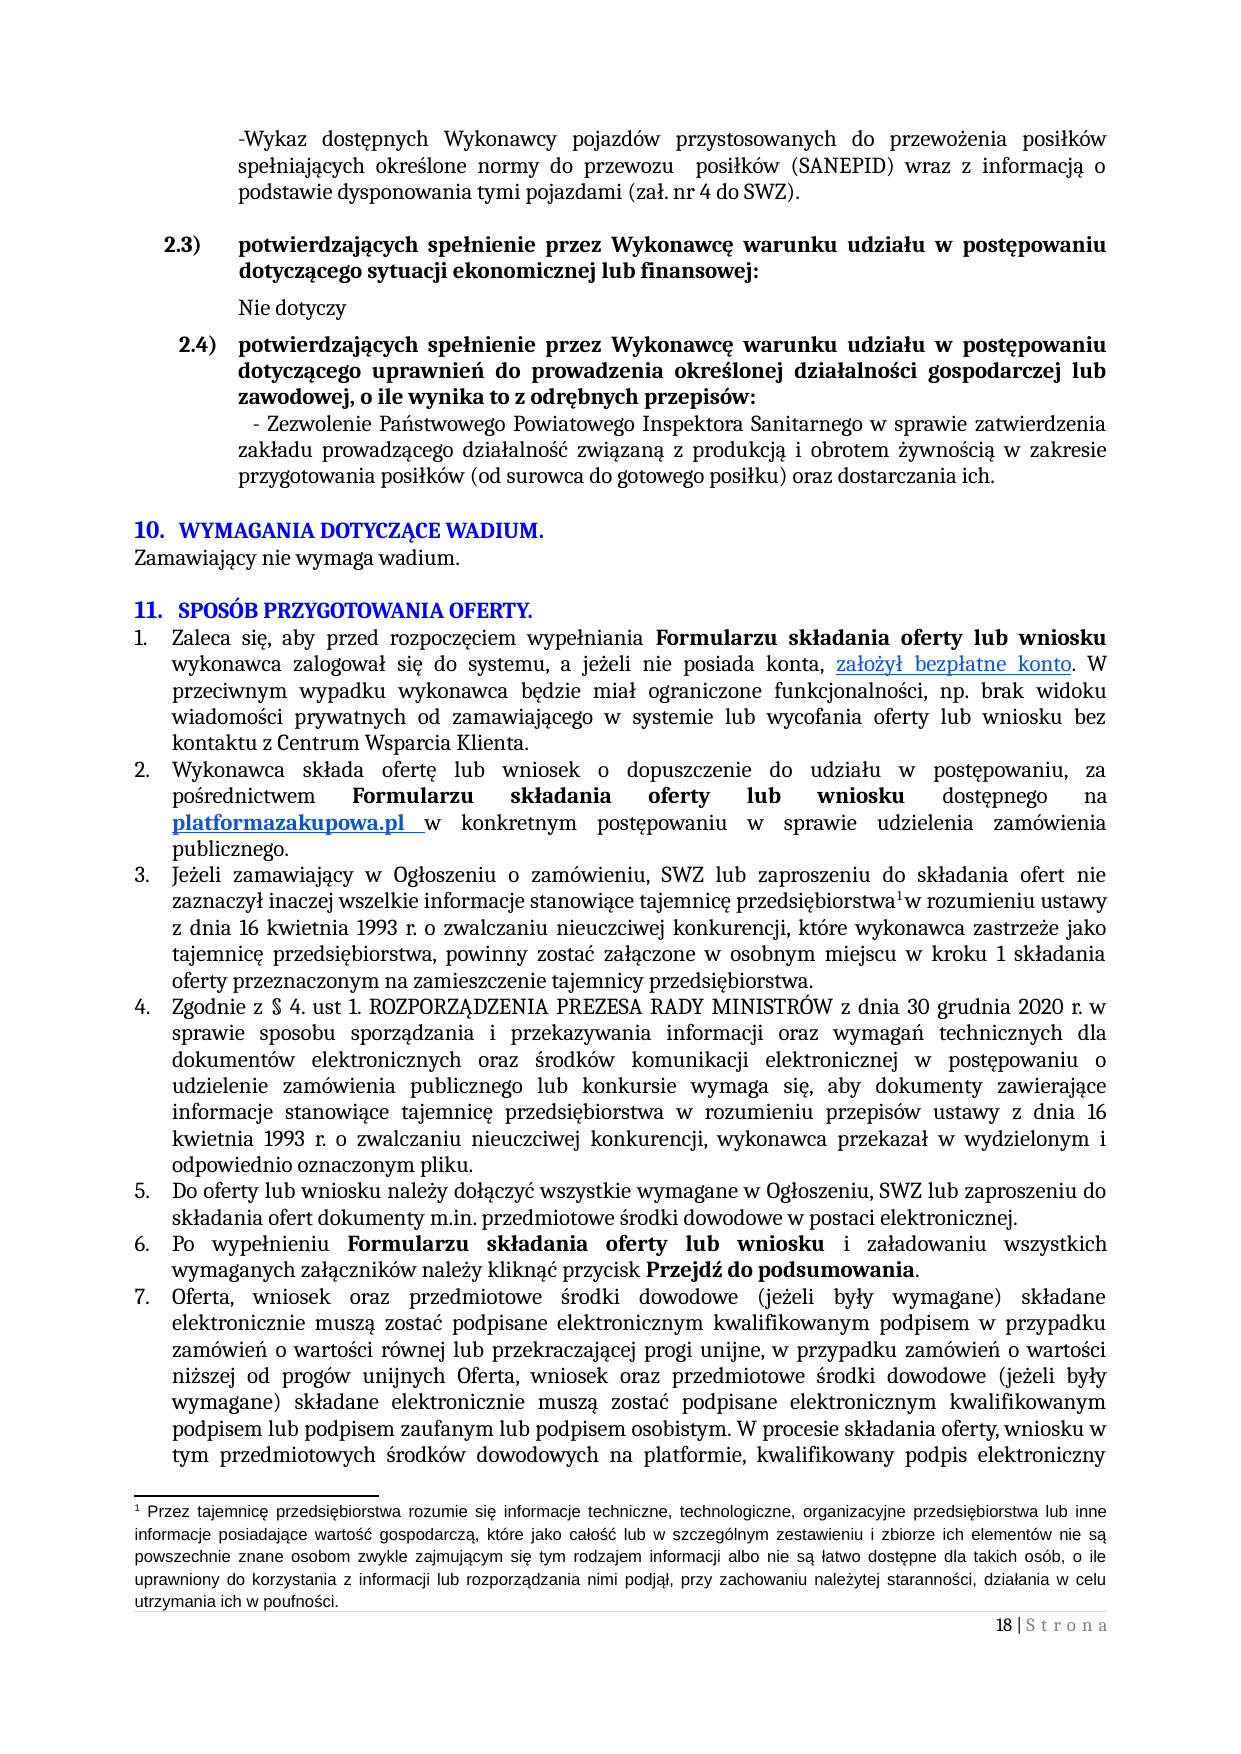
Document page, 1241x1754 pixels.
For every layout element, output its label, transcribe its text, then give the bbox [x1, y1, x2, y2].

text Zamawiający nie wymaga wadium. [134, 545, 1107, 571]
text - Zezwolenie Państwowego Powiatowego Inspektora Sanitarnego w sprawie zatwierdzenia zakładu prowadzącego działalność związaną z produkcją i obrotem żywnością w zakresie przygotowania posiłków (od surowca do gotowego posiłku) oraz dostarczania ich. [238, 411, 1107, 489]
list Jeżeli zamawiający w Ogłoszeniu o zamówieniu, SWZ lub zaproszeniu do składania ofert nie zaznaczył inaczej wszelkie informacje stanowiące tajemnicę przedsiębiorstwa w rozumieniu ustawy z dnia 16 kwietnia 1993 r. o zwalczaniu nieuczciwej konkurencji, które wykonawca zastrzeże jako tajemnicę przedsiębiorstwa, powinny zostać załączone w osobnym miejscu w kroku 1 składania oferty przeznaczonym na zamieszczenie tajemnicy przedsiębiorstwa. [134, 862, 1107, 994]
list Zgodnie z § 4. ust 1. ROZPORZĄDZENIA PREZESA RADY MINISTRÓW z dnia 30 grudnia 2020 r. w sprawie sposobu sporządzania i przekazywania informacji oraz wymagań technicznych dla dokumentów elektronicznych oraz środków komunikacji elektronicznej w postępowaniu o udzielenie zamówienia publicznego lub konkursie wymaga się, aby dokumenty zawierające informacje stanowiące tajemnicę przedsiębiorstwa w rozumieniu przepisów ustawy z dnia 16 kwietnia 1993 r. o zwalczaniu nieuczciwej konkurencji, wykonawca przekazał w wydzielonym i odpowiednio oznaczonym pliku. [134, 994, 1107, 1178]
list SPOSÓB PRZYGOTOWANIA OFERTY. [134, 596, 1107, 625]
list Wykonawca składa ofertę lub wniosek o dopuszczenie do udziału w postępowaniu, za pośrednictwem Formularzu składania oferty lub wniosku dostępnego na platformazakupowa.pl w konkretnym postępowaniu w sprawie udzielenia zamówienia publicznego. [134, 757, 1107, 862]
list potwierdzających spełnienie przez Wykonawcę warunku udziału w postępowaniu dotyczącego sytuacji ekonomicznej lub finansowej: [164, 232, 1107, 284]
text Nie dotyczy [238, 295, 1107, 321]
list Do oferty lub wniosku należy dołączyć wszystkie wymagane w Ogłoszeniu, SWZ lub zaproszeniu do składania ofert dokumenty m.in. przedmiotowe środki dowodowe w postaci elektronicznej. [134, 1178, 1107, 1231]
text -Wykaz dostępnych Wykonawcy pojazdów przystosowanych do przewożenia posiłków spełniających określone normy do przewozu posiłków (SANEPID) wraz z informacją o podstawie dysponowania tymi pojazdami (zał. nr 4 do SWZ). [238, 126, 1107, 205]
list potwierdzających spełnienie przez Wykonawcę warunku udziału w postępowaniu dotyczącego uprawnień do prowadzenia określonej działalności gospodarczej lub zawodowej, o ile wynika to z odrębnych przepisów: [179, 331, 1107, 411]
list Zaleca się, aby przed rozpoczęciem wypełniania Formularzu składania oferty lub wniosku wykonawca zalogował się do systemu, a jeżeli nie posiada konta, założył bezpłatne konto. W przeciwnym wypadku wykonawca będzie miał ograniczone funkcjonalności, np. brak widoku wiadomości prywatnych od zamawiającego w systemie lub wycofania oferty lub wniosku bez kontaktu z Centrum Wsparcia Klienta. [134, 625, 1107, 757]
list Po wypełnieniu Formularzu składania oferty lub wniosku i załadowaniu wszystkich wymaganych załączników należy kliknąć przycisk Przejdź do podsumowania. [134, 1231, 1107, 1284]
list WYMAGANIA DOTYCZĄCE WADIUM. [134, 516, 1107, 545]
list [134, 1284, 1107, 1468]
